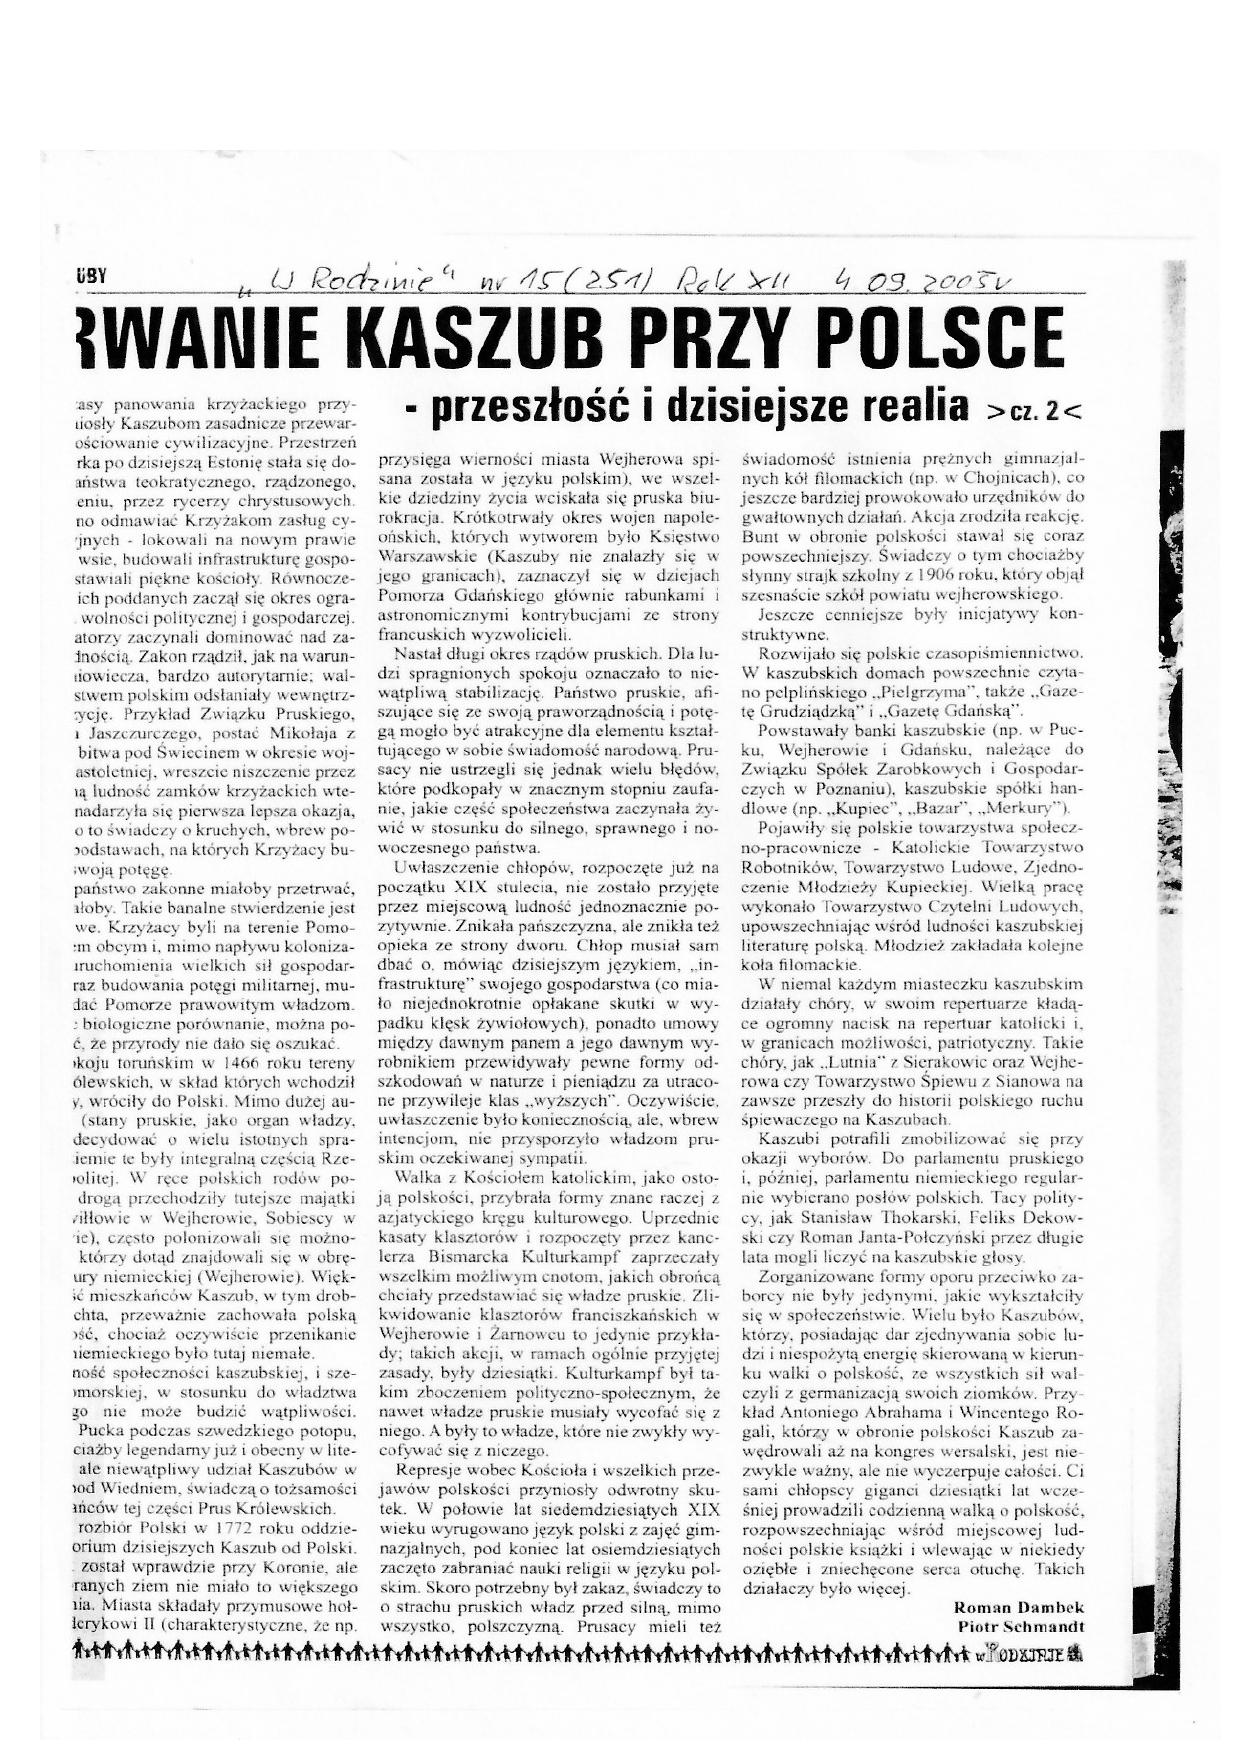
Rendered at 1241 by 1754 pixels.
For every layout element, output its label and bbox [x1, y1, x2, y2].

picture [39, 150, 1221, 1740]
